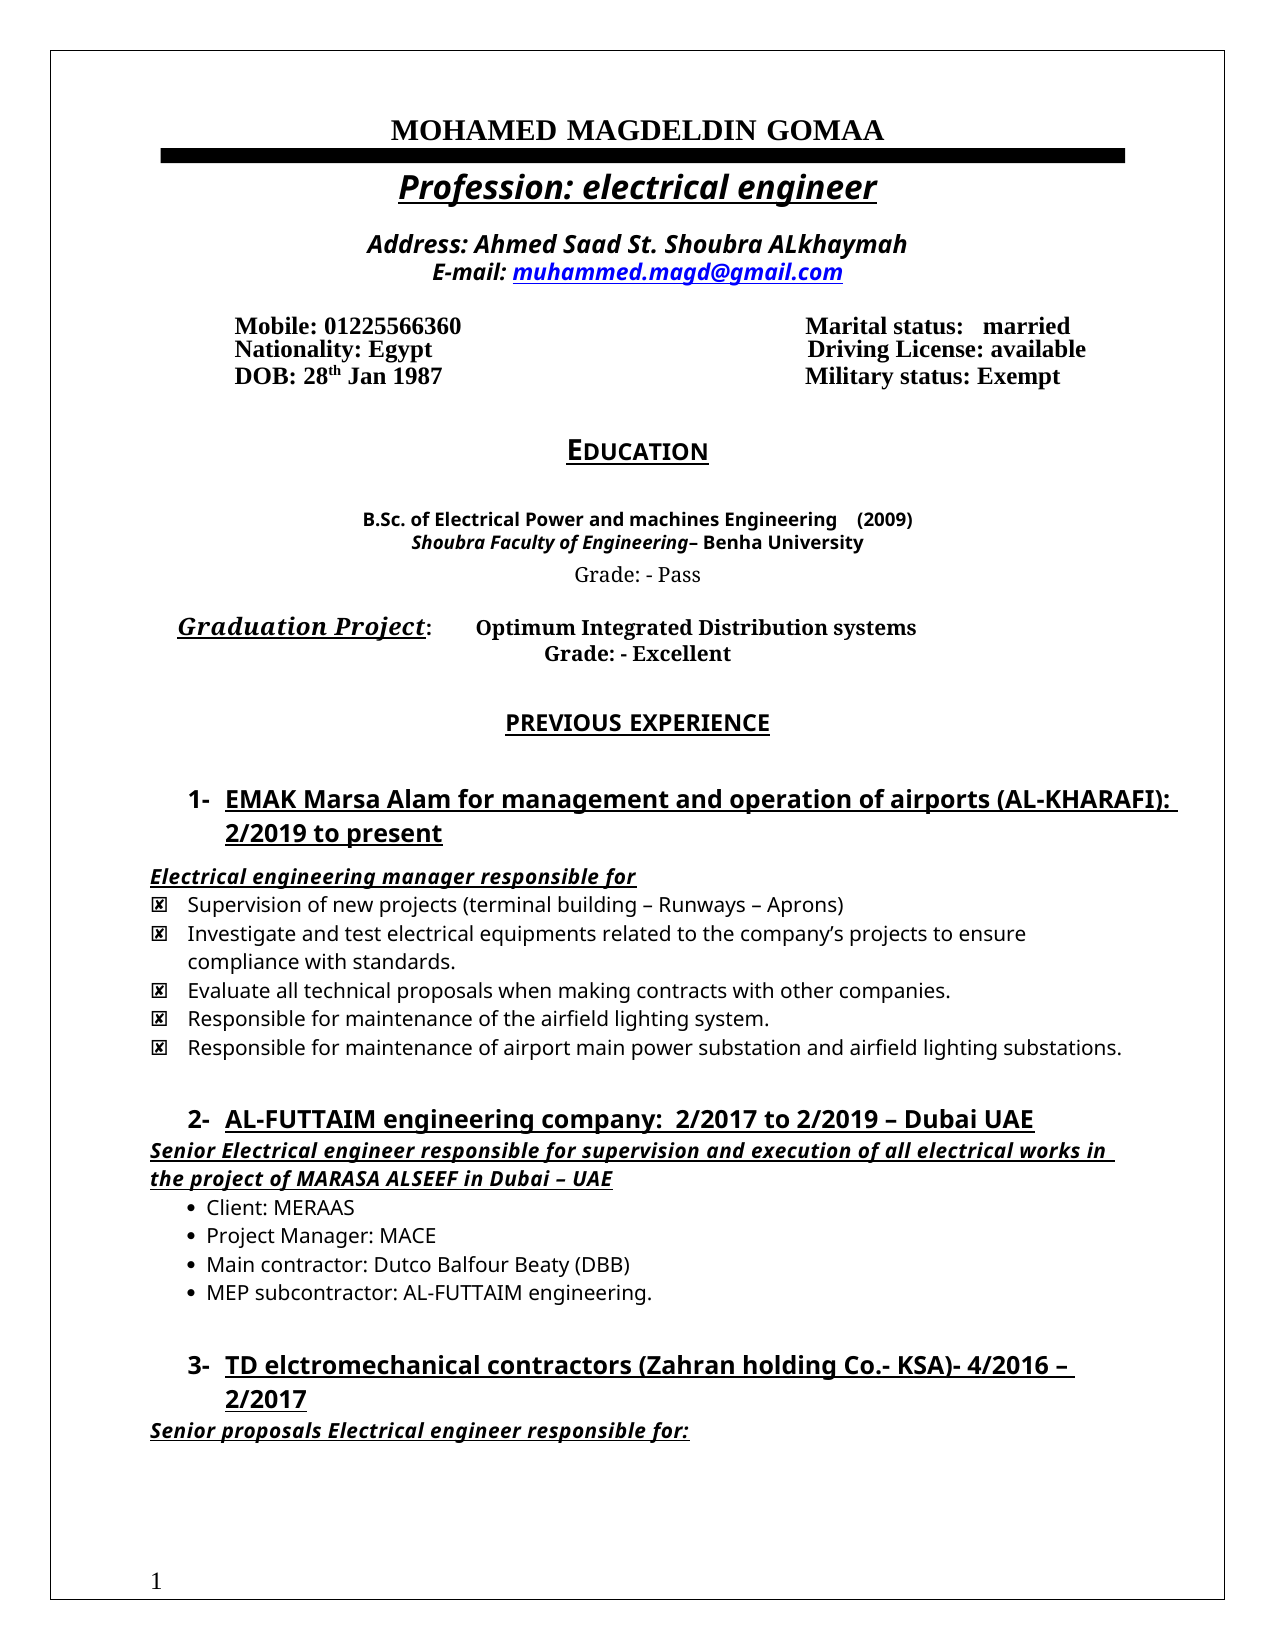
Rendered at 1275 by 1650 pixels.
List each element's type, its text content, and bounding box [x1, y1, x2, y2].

text Shoubra Faculty of Engineering– Benha University [150, 531, 1125, 554]
list TD elctromechanical contractors (Zahran holding Co.- KSA)- 4/2016 – 2/2017 [187, 1348, 1125, 1416]
list Responsible for maintenance of airport main power substation and airfield lighting substations. [150, 1033, 1125, 1061]
list Project Manager: MACE [187, 1221, 1125, 1250]
list AL-FUTTAIM engineering company: 2/2017 to 2/2019 – Dubai UAE [187, 1102, 1125, 1136]
list Evaluate all technical proposals when making contracts with other companies. [150, 976, 1125, 1004]
list Responsible for maintenance of the airfield lighting system. [150, 1004, 1125, 1033]
list Main contractor: Dutco Balfour Beaty (DBB) [187, 1250, 1125, 1278]
list EMAK Marsa Alam for management and operation of airports (AL-KHARAFI): 2/2019 to present [187, 781, 1219, 849]
text Graduation Project: Optimum Integrated Distribution systems [150, 612, 1125, 641]
text Grade: - Excellent [150, 641, 1125, 667]
text B.Sc. of Electrical Power and machines Engineering (2009) [150, 508, 1125, 531]
text Electrical engineering manager responsible for [150, 862, 1125, 890]
list Supervision of new projects (terminal building – Runways – Aprons) [150, 890, 1125, 919]
text Grade: - Pass [150, 561, 1125, 589]
list Client: MERAAS [187, 1193, 1125, 1221]
text Senior proposals Electrical engineer responsible for: [150, 1416, 1125, 1444]
title Education [150, 429, 1125, 469]
list Investigate and test electrical equipments related to the company’s projects to ensure compliance with standards. [150, 919, 1125, 976]
list MEP subcontractor: AL-FUTTAIM engineering. [187, 1278, 1125, 1307]
title previous experience [150, 701, 1125, 740]
text Senior Electrical engineer responsible for supervision and execution of all electrical works in the project of MARASA ALSEEF in Dubai – UAE [150, 1136, 1125, 1193]
